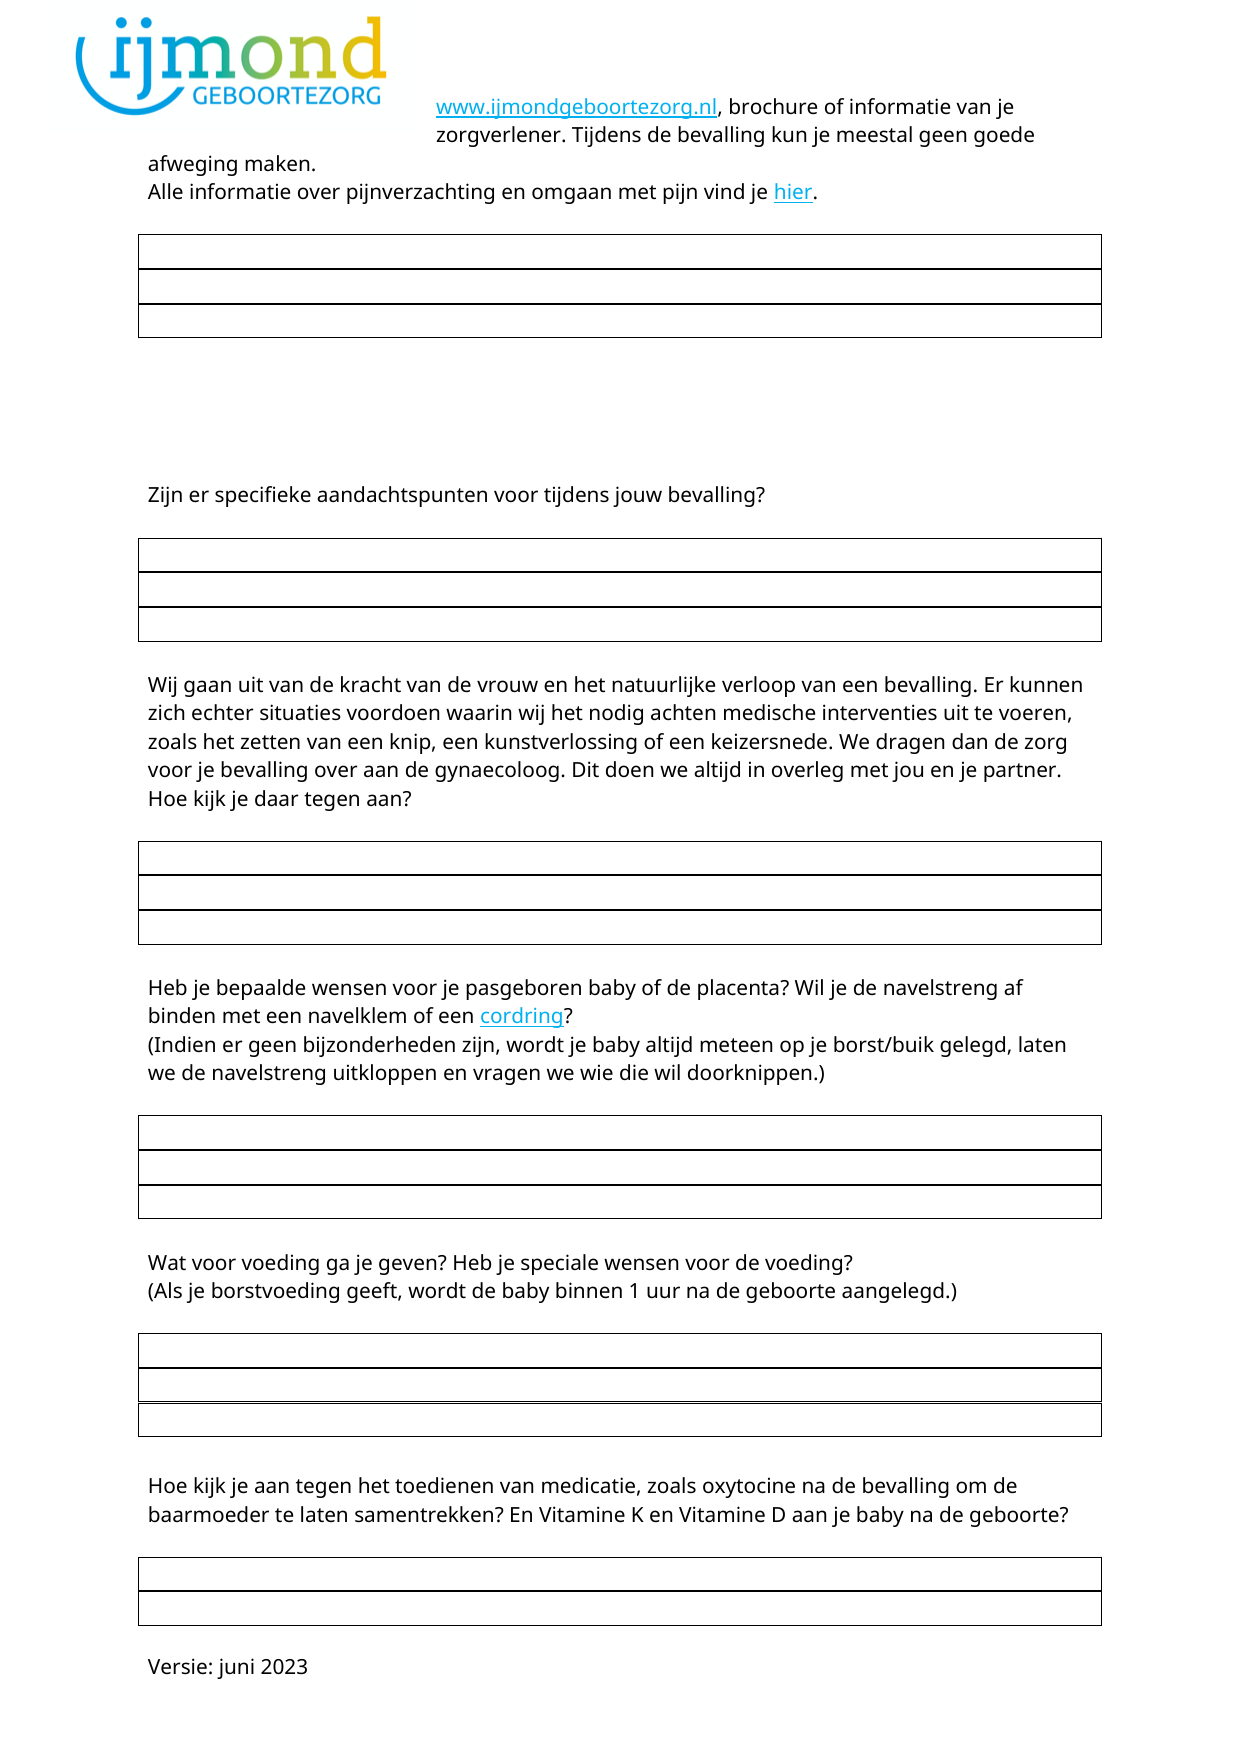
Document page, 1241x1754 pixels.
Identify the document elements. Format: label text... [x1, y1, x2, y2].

text Heb je bepaalde wensen voor je pasgeboren baby of de placenta? Wil je de navelstreng af binden met een navelklem of een cordring? (Indien er geen bijzonderheden zijn, wordt je baby altijd meteen op je borst/buik gelegd, laten we de navelstreng uitkloppen en vragen we wie die wil doorknippen.) [148, 973, 1093, 1087]
text Alle informatie over pijnverzachting en omgaan met pijn vind je hier. [148, 177, 1093, 206]
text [148, 92, 1093, 177]
text Wat voor voeding ga je geven? Heb je speciale wensen voor de voeding? (Als je borstvoeding geeft, wordt de baby binnen 1 uur na de geboorte aangelegd.) [148, 1248, 1093, 1305]
text Wij gaan uit van de kracht van de vrouw en het natuurlijke verloop van een bevalling. Er kunnen zich echter situaties voordoen waarin wij het nodig achten medische interventies uit te voeren, zoals het zetten van een knip, een kunstverlossing of een keizersnede. We dragen dan de zorg voor je bevalling over aan de gynaecoloog. Dit doen we altijd in overleg met jou en je partner. Hoe kijk je daar tegen aan? [148, 670, 1093, 812]
text Zijn er specifieke aandachtspunten voor tijdens jouw bevalling? [148, 481, 1093, 509]
text Hoe kijk je aan tegen het toedienen van medicatie, zoals oxytocine na de bevalling om de baarmoeder te laten samentrekken? En Vitamine K en Vitamine D aan je baby na de geboorte? [148, 1471, 1093, 1528]
picture [44, 0, 417, 132]
